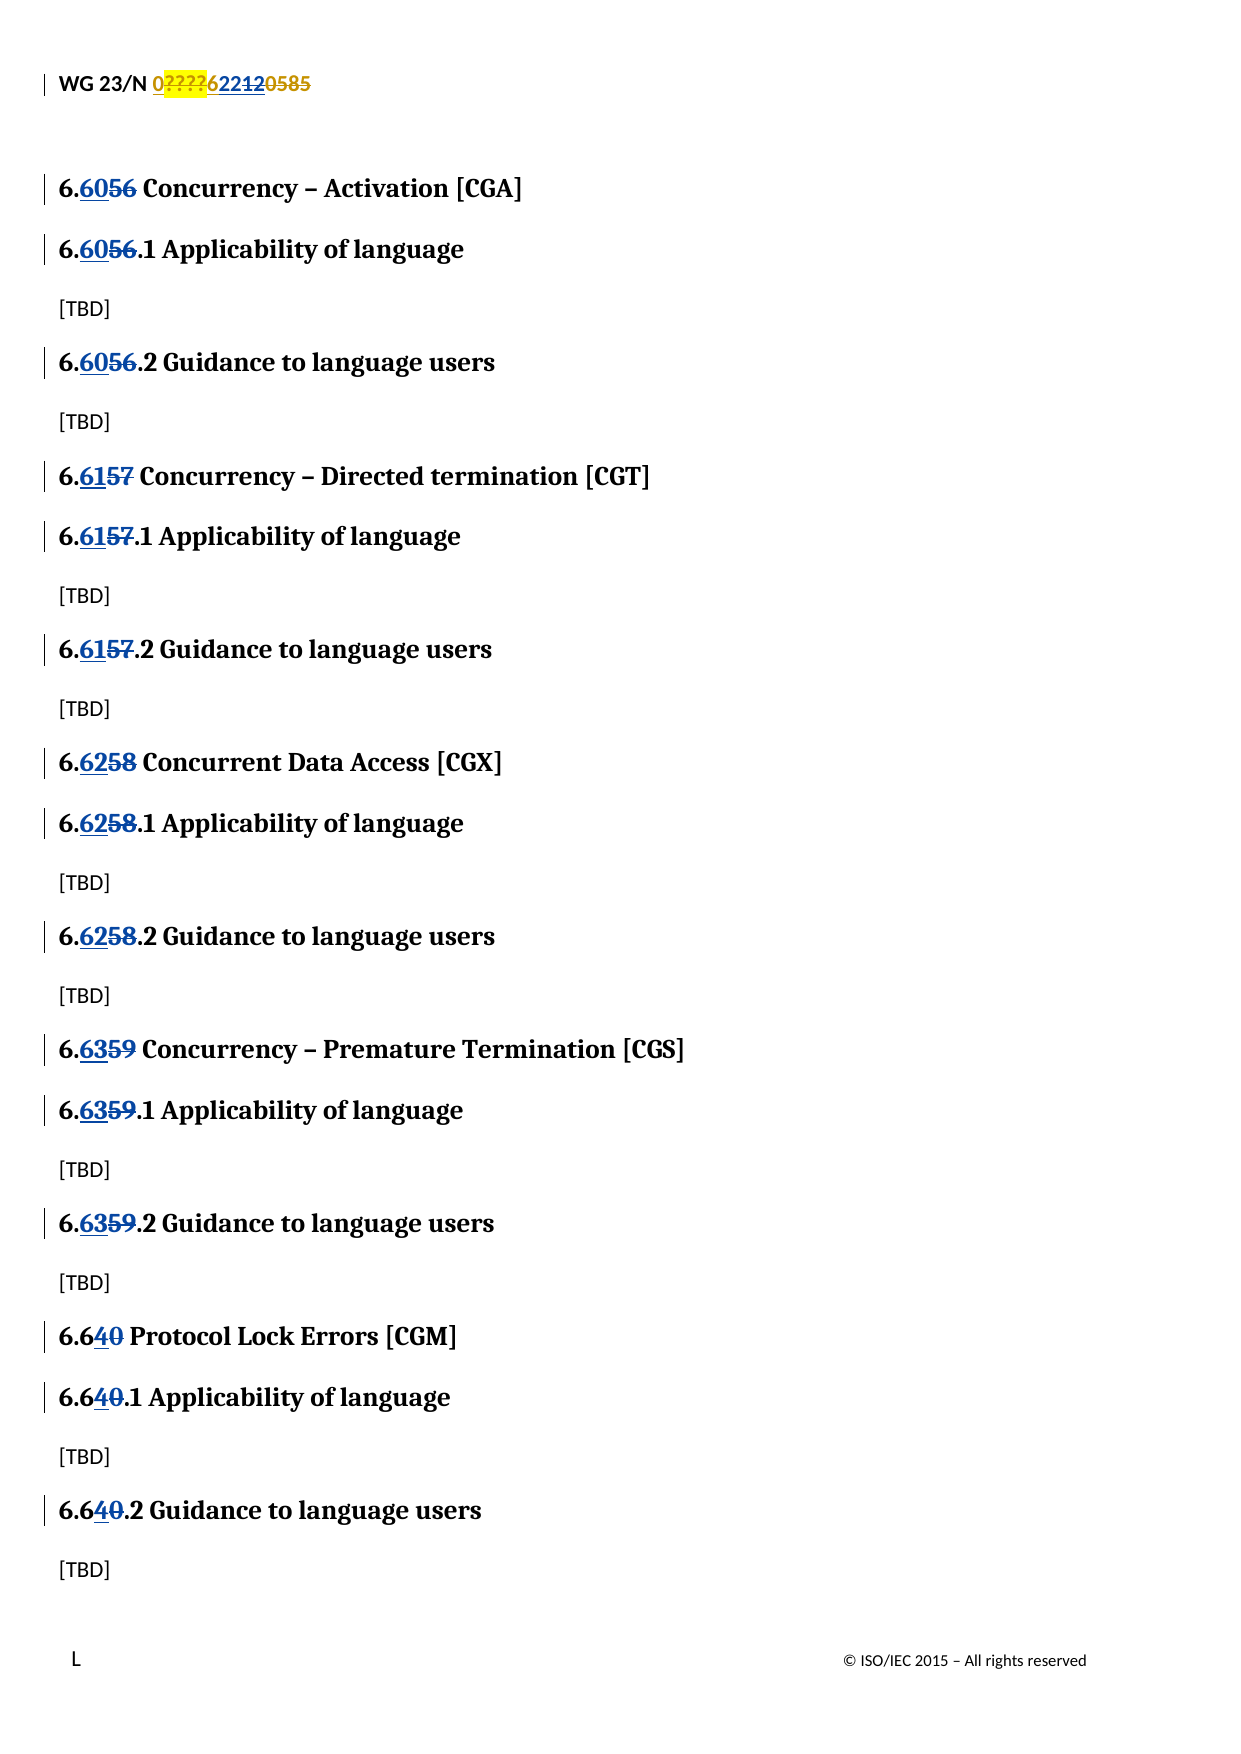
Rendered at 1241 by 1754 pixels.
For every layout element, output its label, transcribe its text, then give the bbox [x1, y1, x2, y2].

text [TBD] [58, 581, 1099, 609]
text [TBD] [58, 1268, 1099, 1296]
text [TBD] [58, 694, 1099, 722]
text [TBD] [58, 1155, 1099, 1183]
text [TBD] [58, 1555, 1099, 1583]
text [TBD] [58, 407, 1099, 436]
subtitle 6..2 Guidance to language users [58, 634, 1099, 666]
subtitle 6.6 Protocol Lock Errors [CGM] [58, 1321, 1099, 1353]
text [TBD] [58, 1442, 1099, 1470]
subtitle 6..1 Applicability of language [58, 234, 1099, 265]
subtitle 6..1 Applicability of language [58, 521, 1099, 552]
subtitle 6. Concurrency – Premature Termination [CGS] [58, 1034, 1099, 1066]
subtitle 6. Concurrency – Activation [CGA] [58, 173, 1099, 205]
subtitle 6..2 Guidance to language users [58, 921, 1099, 952]
subtitle 6.6.1 Applicability of language [58, 1382, 1099, 1413]
subtitle 6..2 Guidance to language users [58, 347, 1099, 378]
text [TBD] [58, 868, 1099, 896]
subtitle 6..1 Applicability of language [58, 808, 1099, 839]
subtitle 6. Concurrency – Directed termination [CGT] [58, 461, 1099, 492]
subtitle 6.6.2 Guidance to language users [58, 1495, 1099, 1526]
subtitle 6..1 Applicability of language [58, 1095, 1099, 1126]
text [TBD] [58, 294, 1099, 322]
subtitle 6..2 Guidance to language users [58, 1208, 1099, 1239]
subtitle 6. Concurrent Data Access [CGX] [58, 747, 1099, 779]
text [TBD] [58, 981, 1099, 1009]
